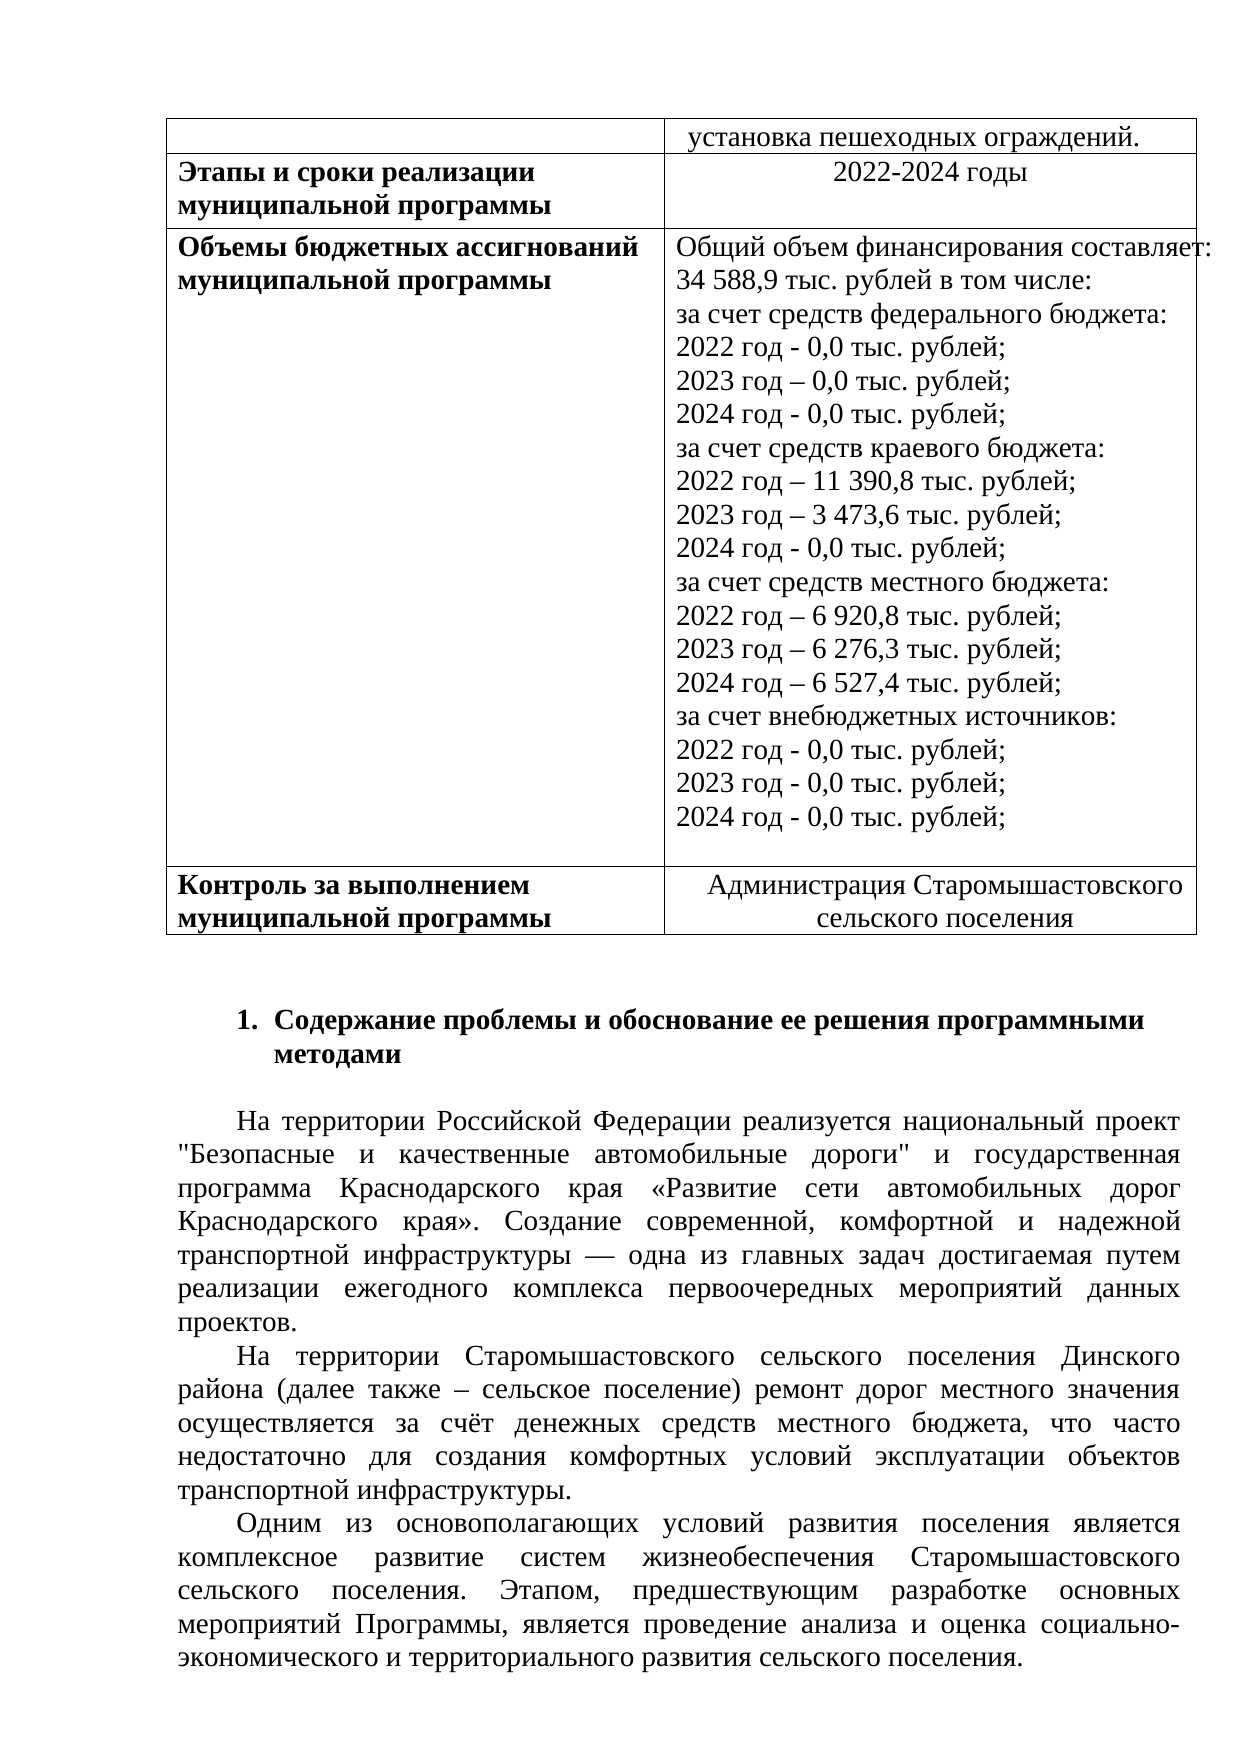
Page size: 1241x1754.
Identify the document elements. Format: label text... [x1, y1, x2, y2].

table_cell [167, 119, 664, 153]
table_cell 2022-2024 годы [665, 154, 1196, 228]
table_cell Этапы и сроки реализации муниципальной программы [167, 154, 664, 228]
table_cell Администрация Старомышастовского сельского поселения [665, 867, 1196, 934]
table_cell Объемы бюджетных ассигнований муниципальной программы [167, 229, 664, 866]
text На территории Старомышастовского сельского поселения Динского района (далее также – сельское поселение) ремонт дорог местного значения осуществляется за счёт денежных средств местного бюджета, что часто недостаточно для создания комфортных условий эксплуатации объектов транспортной инфраструктуры. [177, 1338, 1181, 1505]
table_cell Общий объем финансирования составляет: 34 588,9 тыс. рублей в том числе: за счет средств федерального бюджета: 2022 год - 0,0 тыс. рублей; 2023 год – 0,0 тыс. рублей; 2024 год - 0,0 тыс. рублей; за счет средств краевого бюджета: 2022 год – 11 390,8 тыс. рублей; 2023 год – 3 473,6 тыс. рублей; 2024 год - 0,0 тыс. рублей; за счет средств местного бюджета: 2022 год – 6 920,8 тыс. рублей; 2023 год – 6 276,3 тыс. рублей; 2024 год – 6 527,4 тыс. рублей; за счет внебюджетных источников: 2022 год - 0,0 тыс. рублей; 2023 год - 0,0 тыс. рублей; 2024 год - 0,0 тыс. рублей; [665, 229, 1196, 866]
table_cell Контроль за выполнением муниципальной программы [167, 867, 664, 934]
text На территории Российской Федерации реализуется национальный проект "Безопасные и качественные автомобильные дороги" и государственная программа Краснодарского края «Развитие сети автомобильных дорог Краснодарского края». Создание современной, комфортной и надежной транспортной инфраструктуры — одна из главных задач достигаемая путем реализации ежегодного комплекса первоочередных мероприятий данных проектов. [177, 1103, 1181, 1338]
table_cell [665, 119, 1196, 153]
text Одним из основополагающих условий развития поселения является комплексное развитие систем жизнеобеспечения Старомышастовского сельского поселения. Этапом, предшествующим разработке основных мероприятий Программы, является проведение анализа и оценка социально-экономического и территориального развития сельского поселения. [177, 1505, 1181, 1673]
list Содержание проблемы и обоснование ее решения программными методами [236, 1002, 1181, 1069]
